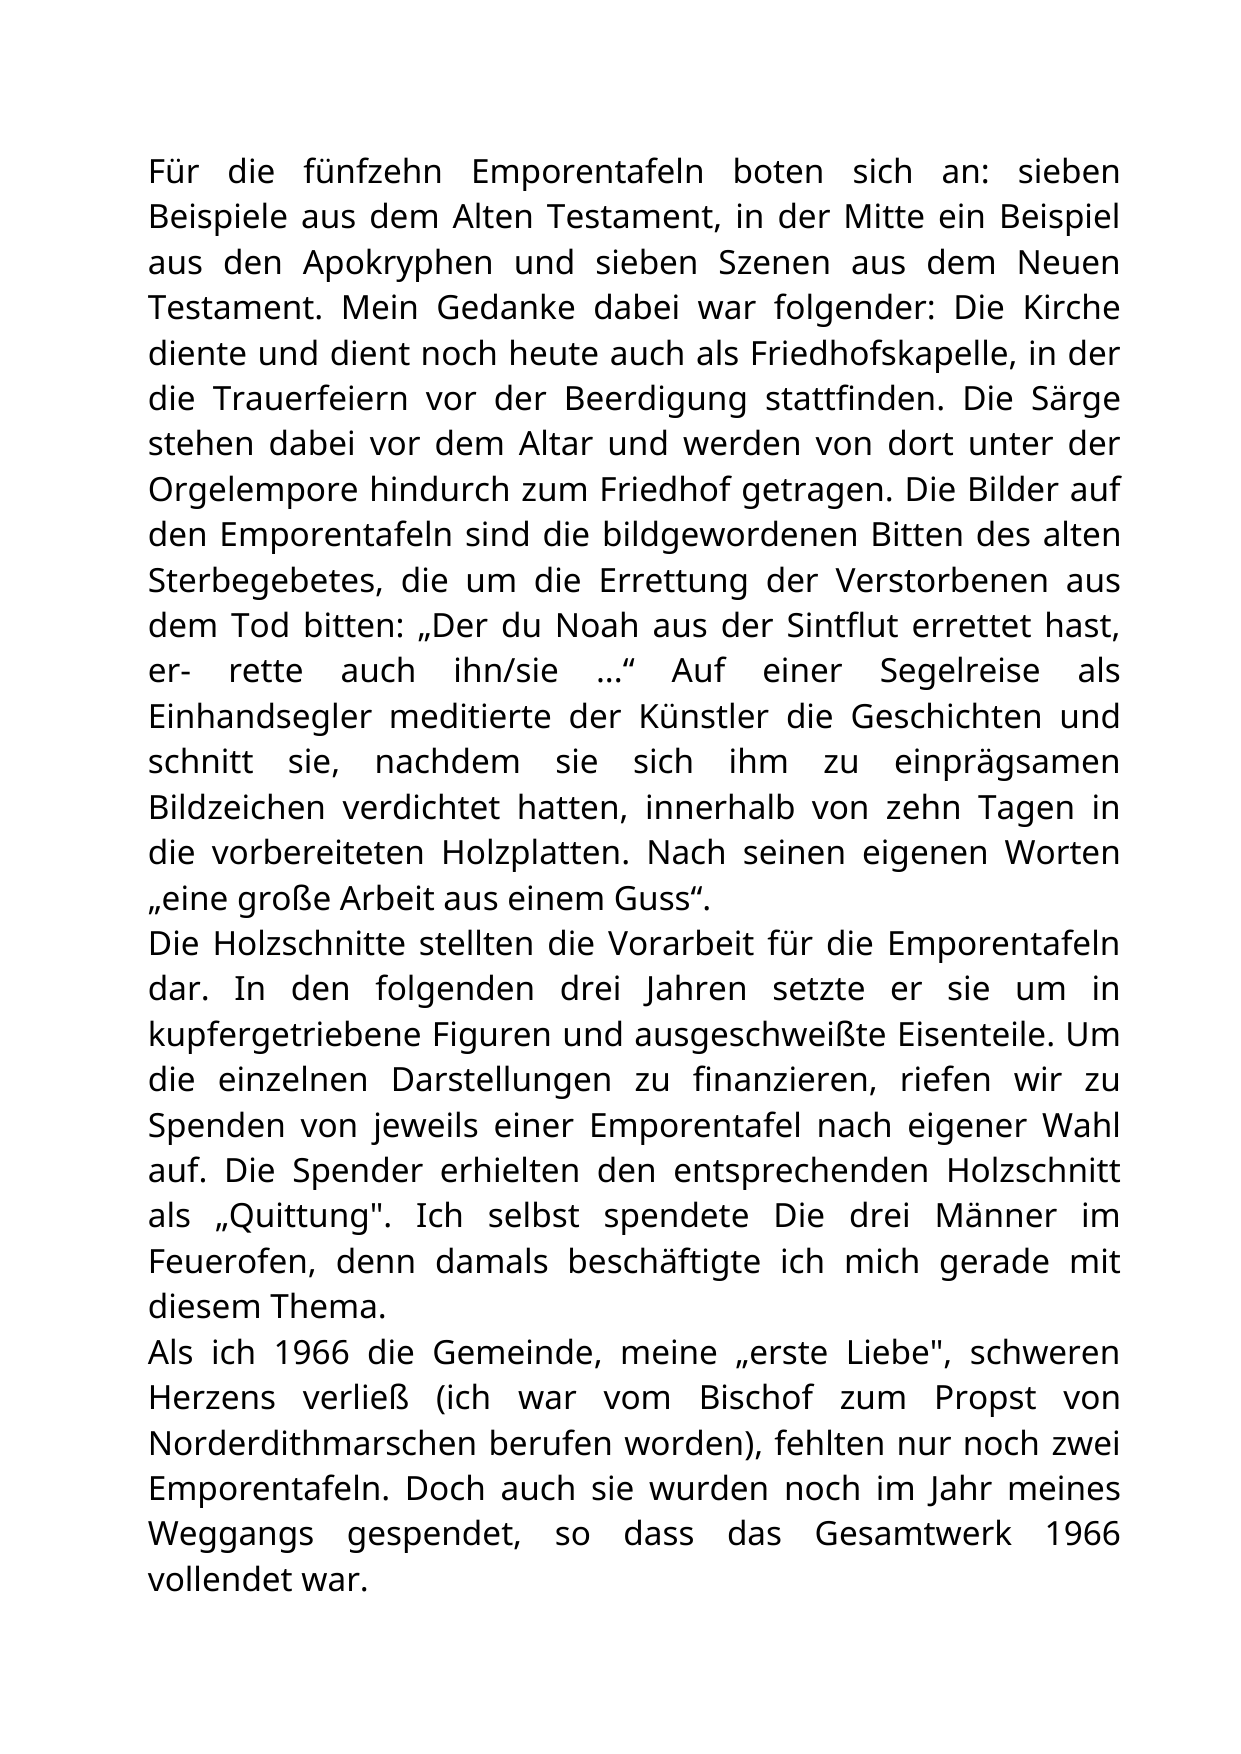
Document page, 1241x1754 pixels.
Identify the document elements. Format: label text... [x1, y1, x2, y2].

text Für die fünfzehn Emporentafeln boten sich an: sieben Beispiele aus dem Alten Testament, in der Mitte ein Beispiel aus den Apokryphen und sieben Szenen aus dem Neuen Testament. Mein Gedanke dabei war folgender: Die Kirche diente und dient noch heute auch als Friedhofskapelle, in der die Trauerfeiern vor der Beerdigung stattfinden. Die Särge stehen dabei vor dem Altar und werden von dort unter der Orgelempore hindurch zum Friedhof getragen. Die Bilder auf den Emporentafeln sind die bildgewordenen Bitten des alten Sterbegebetes, die um die Errettung der Verstorbenen aus dem Tod bitten: „Der du Noah aus der Sintflut errettet hast, er- rette auch ihn/sie ...“ Auf einer Segelreise als Einhandsegler meditierte der Künstler die Geschichten und schnitt sie, nachdem sie sich ihm zu einprägsamen Bildzeichen verdichtet hatten, innerhalb von zehn Tagen in die vorbereiteten Holzplatten. Nach seinen eigenen Worten „eine große Arbeit aus einem Guss“. [148, 148, 1122, 920]
text Die Holzschnitte stellten die Vorarbeit für die Emporentafeln dar. In den folgenden drei Jahren setzte er sie um in kupfergetriebene Figuren und ausgeschweißte Eisenteile. Um die einzelnen Darstellungen zu finanzieren, riefen wir zu Spenden von jeweils einer Emporentafel nach eigener Wahl auf. Die Spender erhielten den entsprechenden Holzschnitt als „Quittung". Ich selbst spendete Die drei Männer im Feuerofen, denn damals beschäftigte ich mich gerade mit diesem Thema. [148, 920, 1122, 1328]
text Als ich 1966 die Gemeinde, meine „erste Liebe", schweren Herzens verließ (ich war vom Bischof zum Propst von Norderdithmarschen berufen worden), fehlten nur noch zwei Emporentafeln. Doch auch sie wurden noch im Jahr meines Weggangs gespendet, so dass das Gesamtwerk 1966 vollendet war. [148, 1328, 1122, 1601]
